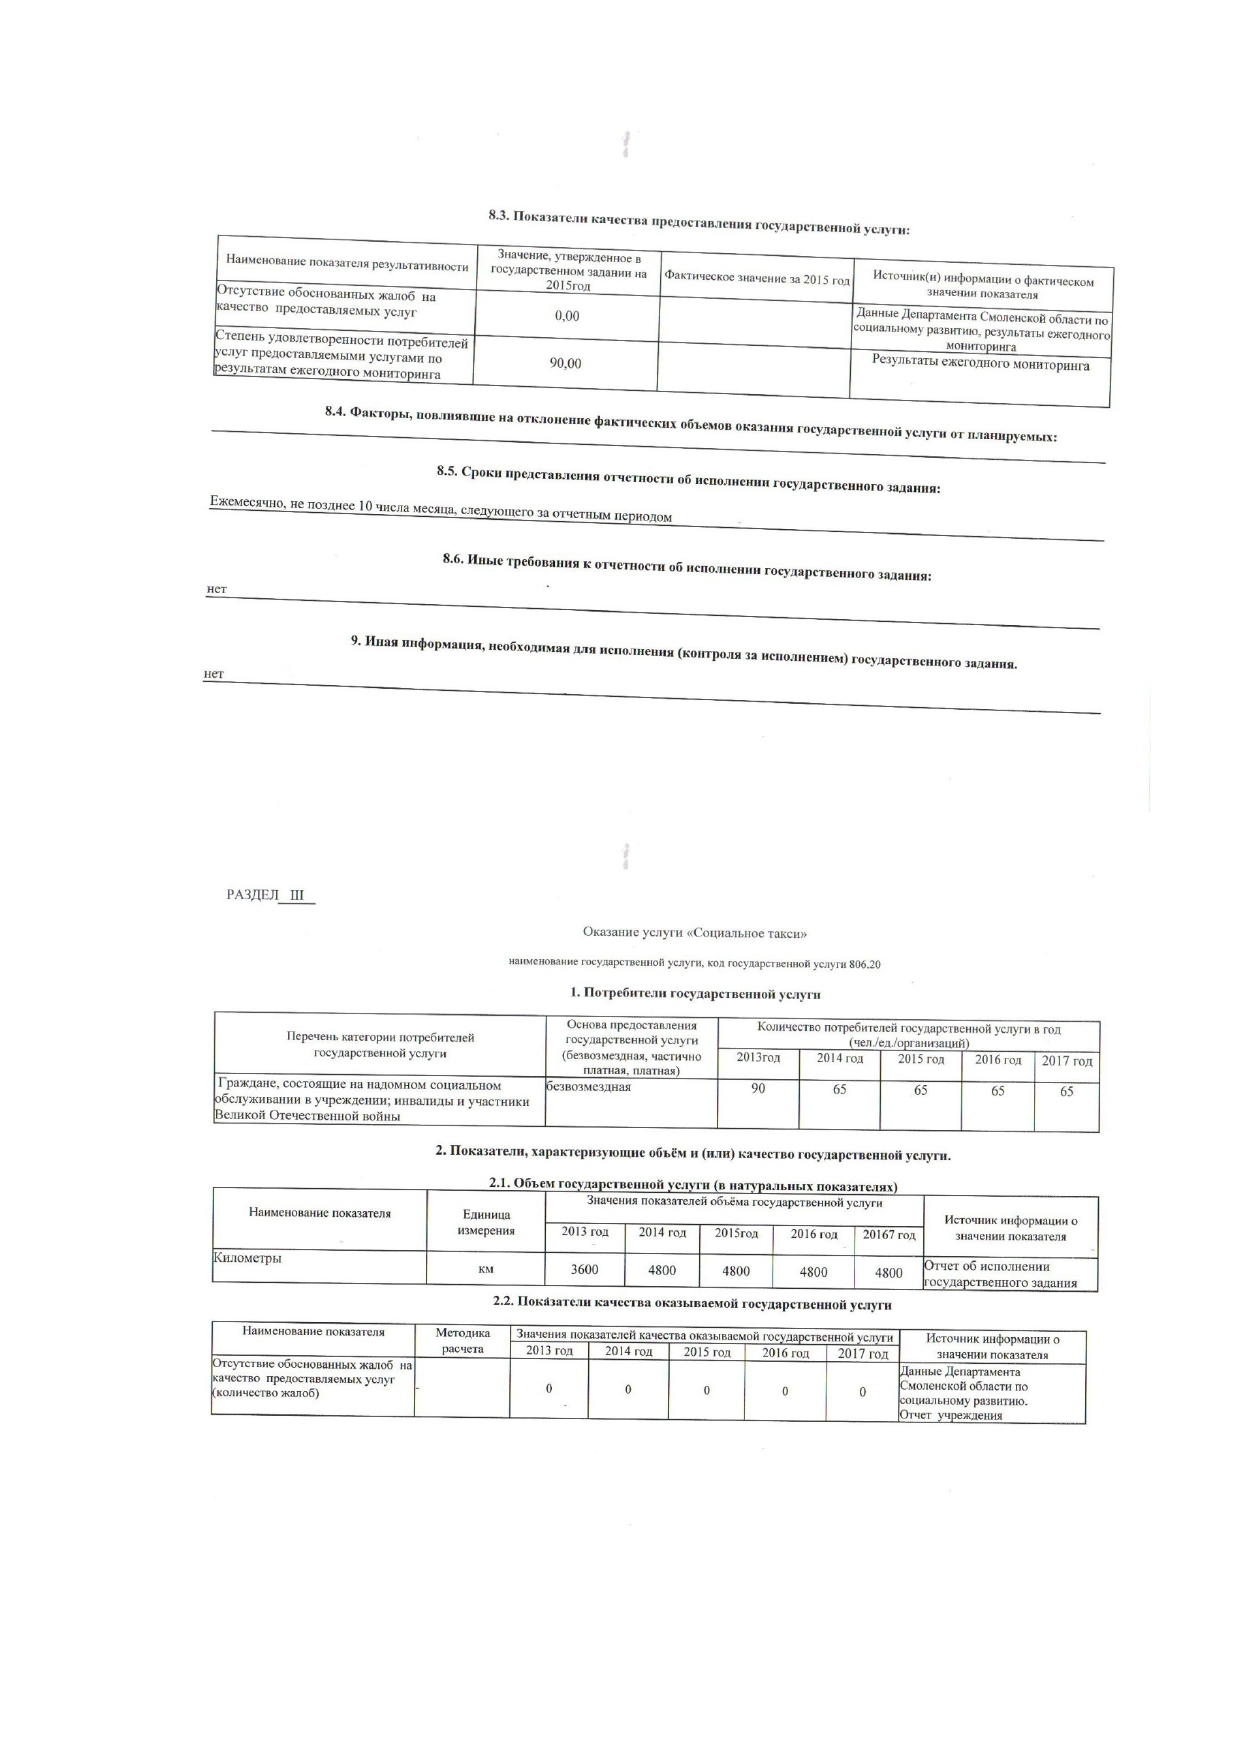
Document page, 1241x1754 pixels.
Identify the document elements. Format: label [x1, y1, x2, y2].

picture [177, 118, 1151, 826]
picture [177, 830, 1151, 1538]
